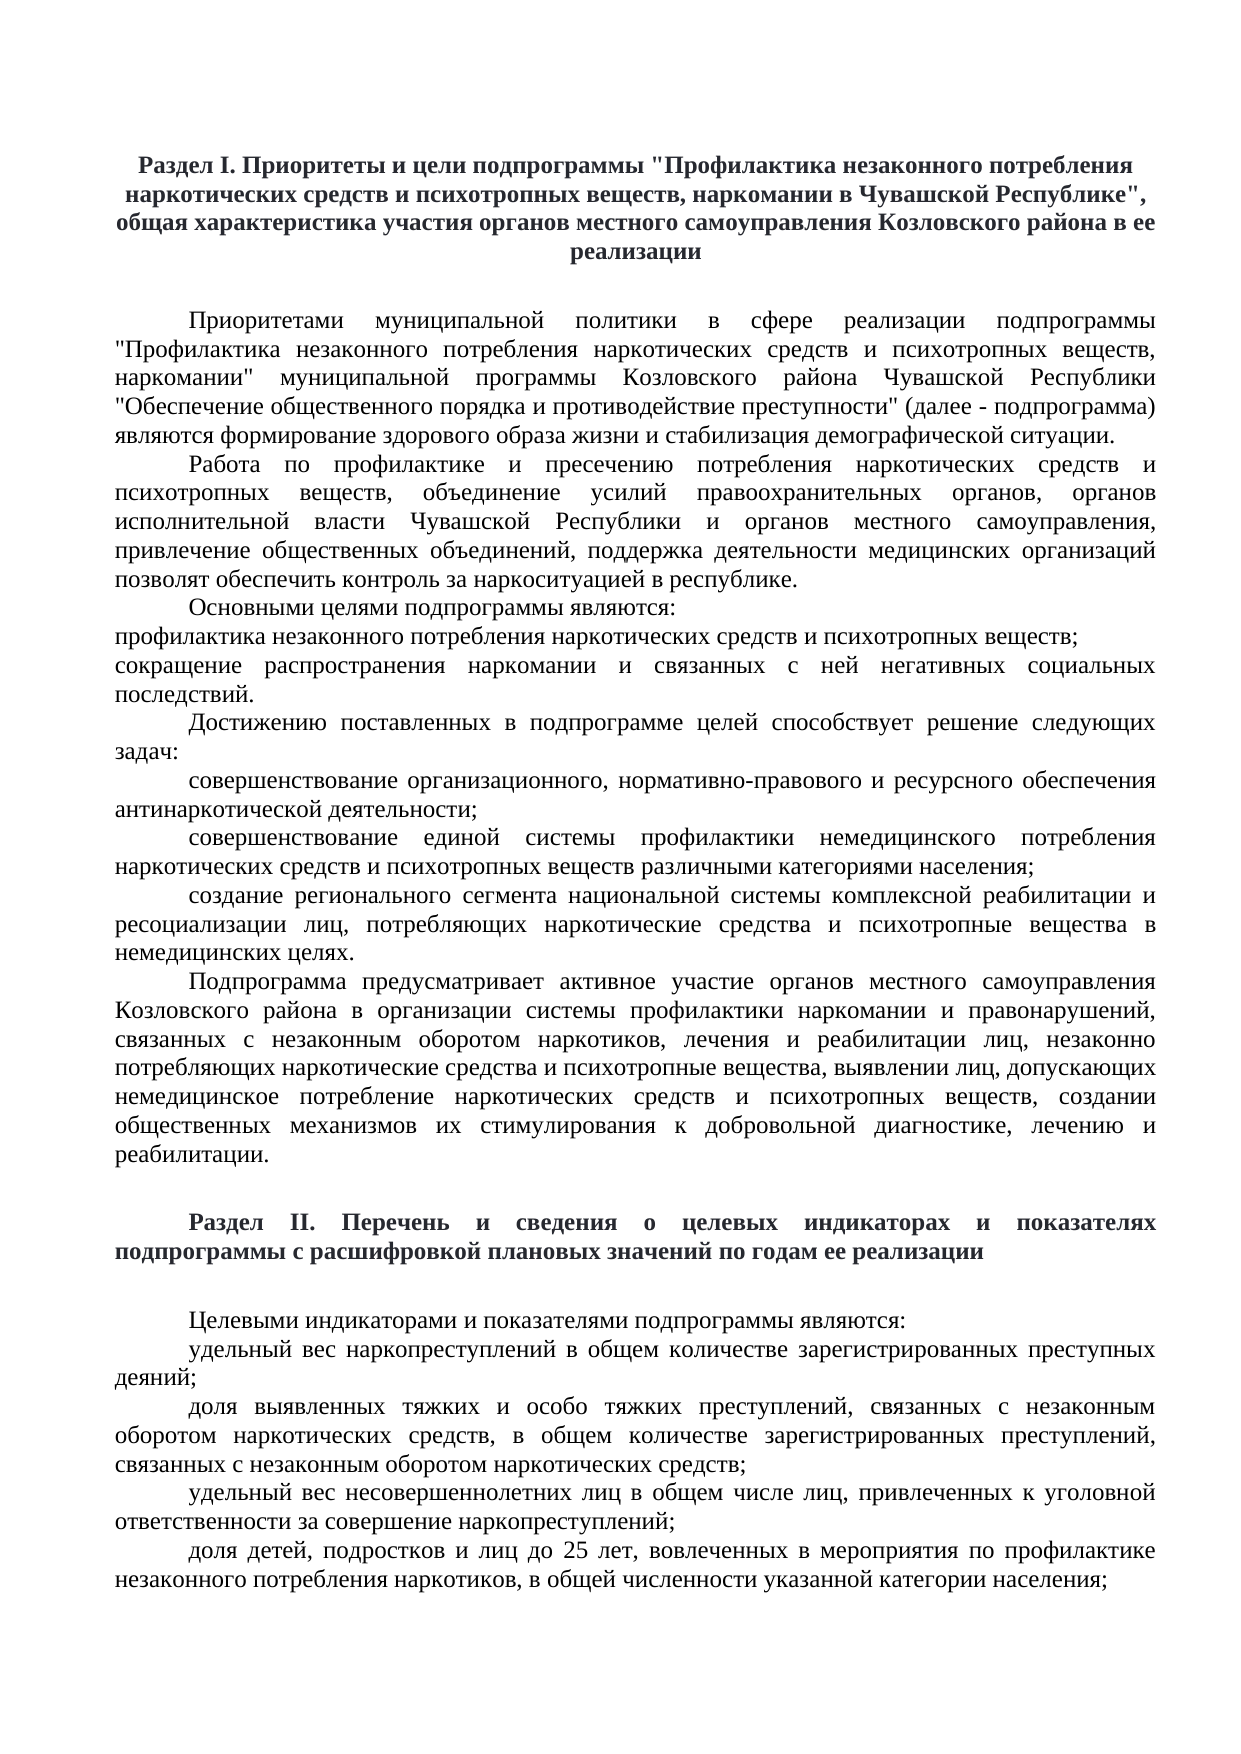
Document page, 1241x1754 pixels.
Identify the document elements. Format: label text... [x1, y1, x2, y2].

subtitle Раздел I. Приоритеты и цели подпрограммы "Профилактика незаконного потребления наркотических средств и психотропных веществ, наркомании в Чувашской Республике", общая характеристика участия органов местного самоуправления Козловского района в ее реализации [114, 150, 1157, 265]
text удельный вес несовершеннолетних лиц в общем числе лиц, привлеченных к уголовной ответственности за совершение наркопреступлений; [114, 1477, 1157, 1535]
text сокращение распространения наркомании и связанных с ней негативных социальных последствий. [114, 650, 1157, 707]
text профилактика незаконного потребления наркотических средств и психотропных веществ; [114, 621, 1157, 650]
text доля выявленных тяжких и особо тяжких преступлений, связанных с незаконным оборотом наркотических средств, в общем количестве зарегистрированных преступлений, связанных с незаконным оборотом наркотических средств; [114, 1391, 1157, 1477]
text создание регионального сегмента национальной системы комплексной реабилитации и ресоциализации лиц, потребляющих наркотические средства и психотропные вещества в немедицинских целях. [114, 880, 1157, 966]
text Основными целями подпрограммы являются: [114, 592, 1157, 621]
text совершенствование единой системы профилактики немедицинского потребления наркотических средств и психотропных веществ различными категориями населения; [114, 822, 1157, 880]
text Работа по профилактике и пресечению потребления наркотических средств и психотропных веществ, объединение усилий правоохранительных органов, органов исполнительной власти Чувашской Республики и органов местного самоуправления, привлечение общественных объединений, поддержка деятельности медицинских организаций позволят обеспечить контроль за наркоситуацией в республике. [114, 449, 1157, 592]
text удельный вес наркопреступлений в общем количестве зарегистрированных преступных деяний; [114, 1334, 1157, 1391]
text доля детей, подростков и лиц до 25 лет, вовлеченных в мероприятия по профилактике незаконного потребления наркотиков, в общей численности указанной категории населения; [114, 1535, 1157, 1592]
text Приоритетами муниципальной политики в сфере реализации подпрограммы "Профилактика незаконного потребления наркотических средств и психотропных веществ, наркомании" муниципальной программы Козловского района Чувашской Республики "Обеспечение общественного порядка и противодействие преступности" (далее - подпрограмма) являются формирование здорового образа жизни и стабилизация демографической ситуации. [114, 305, 1157, 449]
subtitle Раздел II. Перечень и сведения о целевых индикаторах и показателях подпрограммы с расшифровкой плановых значений по годам ее реализации [114, 1207, 1157, 1265]
text Целевыми индикаторами и показателями подпрограммы являются: [114, 1305, 1157, 1334]
text совершенствование организационного, нормативно-правового и ресурсного обеспечения антинаркотической деятельности; [114, 765, 1157, 822]
text Достижению поставленных в подпрограмме целей способствует решение следующих задач: [114, 707, 1157, 765]
text Подпрограмма предусматривает активное участие органов местного самоуправления Козловского района в организации системы профилактики наркомании и правонарушений, связанных с незаконным оборотом наркотиков, лечения и реабилитации лиц, незаконно потребляющих наркотические средства и психотропные вещества, выявлении лиц, допускающих немедицинское потребление наркотических средств и психотропных веществ, создании общественных механизмов их стимулирования к добровольной диагностике, лечению и реабилитации. [114, 966, 1157, 1167]
